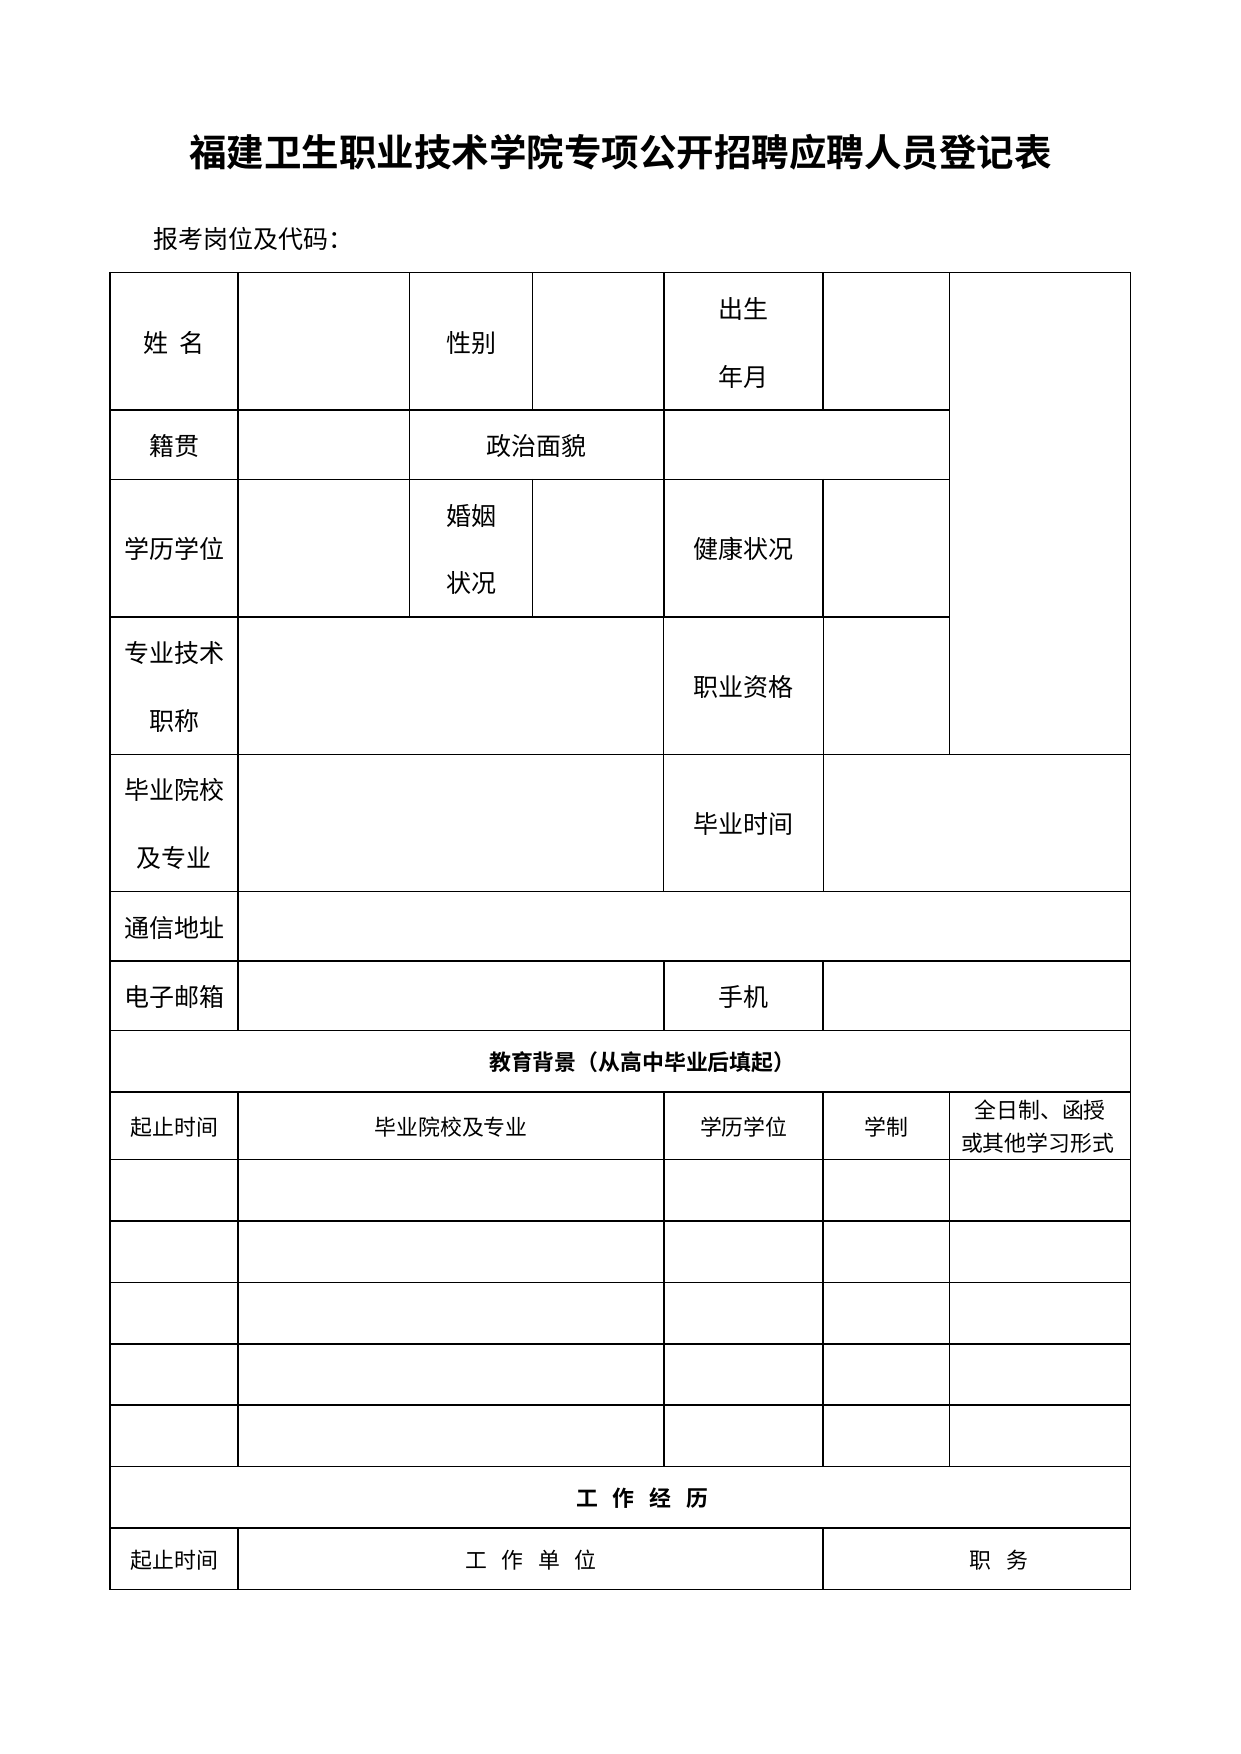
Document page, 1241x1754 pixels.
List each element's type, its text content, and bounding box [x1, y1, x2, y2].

table_cell [111, 1222, 237, 1281]
table_cell [665, 1345, 822, 1404]
table_cell [665, 1160, 822, 1220]
table_cell [665, 411, 949, 479]
table_cell [239, 1406, 663, 1466]
table_cell 职业资格 [664, 618, 823, 753]
table_header [950, 273, 1130, 753]
table_cell 职 务 [824, 1529, 1130, 1589]
table_cell [824, 480, 949, 616]
table_cell [533, 480, 663, 616]
table_cell [950, 1283, 1130, 1343]
table_cell 毕业院校及专业 [239, 1093, 663, 1158]
table_header 出生 年月 [665, 273, 822, 409]
table_cell [665, 1283, 822, 1343]
table_cell [111, 1160, 237, 1220]
table_cell [239, 1345, 663, 1404]
table_header [239, 273, 409, 409]
table_cell [239, 1160, 663, 1220]
table_cell [824, 1345, 949, 1404]
table_cell [824, 1222, 949, 1281]
table_cell 起止时间 [111, 1529, 237, 1589]
table_cell [824, 1160, 949, 1220]
table_cell [950, 1222, 1130, 1281]
table_cell 婚姻 状况 [410, 480, 532, 616]
table_cell 学历学位 [111, 480, 237, 616]
table_cell 政治面貌 [410, 411, 663, 479]
table_cell 学历学位 [665, 1093, 822, 1158]
table_cell [239, 618, 663, 753]
table_cell 专业技术职称 [111, 618, 237, 753]
table_cell [239, 480, 409, 616]
table_cell [824, 1406, 949, 1466]
table_cell [239, 962, 663, 1030]
table_cell 工 作 经 历 [111, 1467, 1130, 1527]
table_cell 通信地址 [111, 892, 237, 960]
table_cell [665, 1406, 822, 1466]
table_cell [111, 1283, 237, 1343]
table_cell [824, 962, 1130, 1030]
table_cell [665, 1222, 822, 1281]
table_cell 手机 [665, 962, 822, 1030]
table_cell [239, 1283, 663, 1343]
table_cell [824, 1283, 949, 1343]
table_cell [950, 1160, 1130, 1220]
table_cell 籍贯 [111, 411, 237, 479]
table_cell [950, 1406, 1130, 1466]
table_cell 学制 [824, 1093, 949, 1158]
table_cell 全日制、函授 或其他学习形式 [950, 1093, 1130, 1158]
table_cell 电子邮箱 [111, 962, 237, 1030]
table_cell [239, 411, 409, 479]
text 报考岗位及代码： [153, 204, 1087, 272]
table_header [824, 273, 949, 409]
table_cell [239, 892, 1130, 960]
table_header 性别 [410, 273, 532, 409]
table_cell 教育背景（从高中毕业后填起） [111, 1031, 1130, 1091]
table_cell [239, 755, 663, 891]
table_cell 健康状况 [665, 480, 822, 616]
table_cell [239, 1222, 663, 1281]
table_cell [824, 755, 1130, 891]
table_cell 毕业院校及专业 [111, 755, 237, 891]
table_cell 起止时间 [111, 1093, 237, 1158]
table_cell 毕业时间 [664, 755, 823, 891]
table_cell [824, 618, 949, 753]
table_header [533, 273, 663, 409]
table_cell [111, 1345, 237, 1404]
table_header 姓 名 [111, 273, 237, 409]
text 福建卫生职业技术学院专项公开招聘应聘人员登记表 [153, 122, 1087, 177]
table_cell [950, 1345, 1130, 1404]
table_cell 工 作 单 位 [239, 1529, 822, 1589]
table_cell [111, 1406, 237, 1466]
